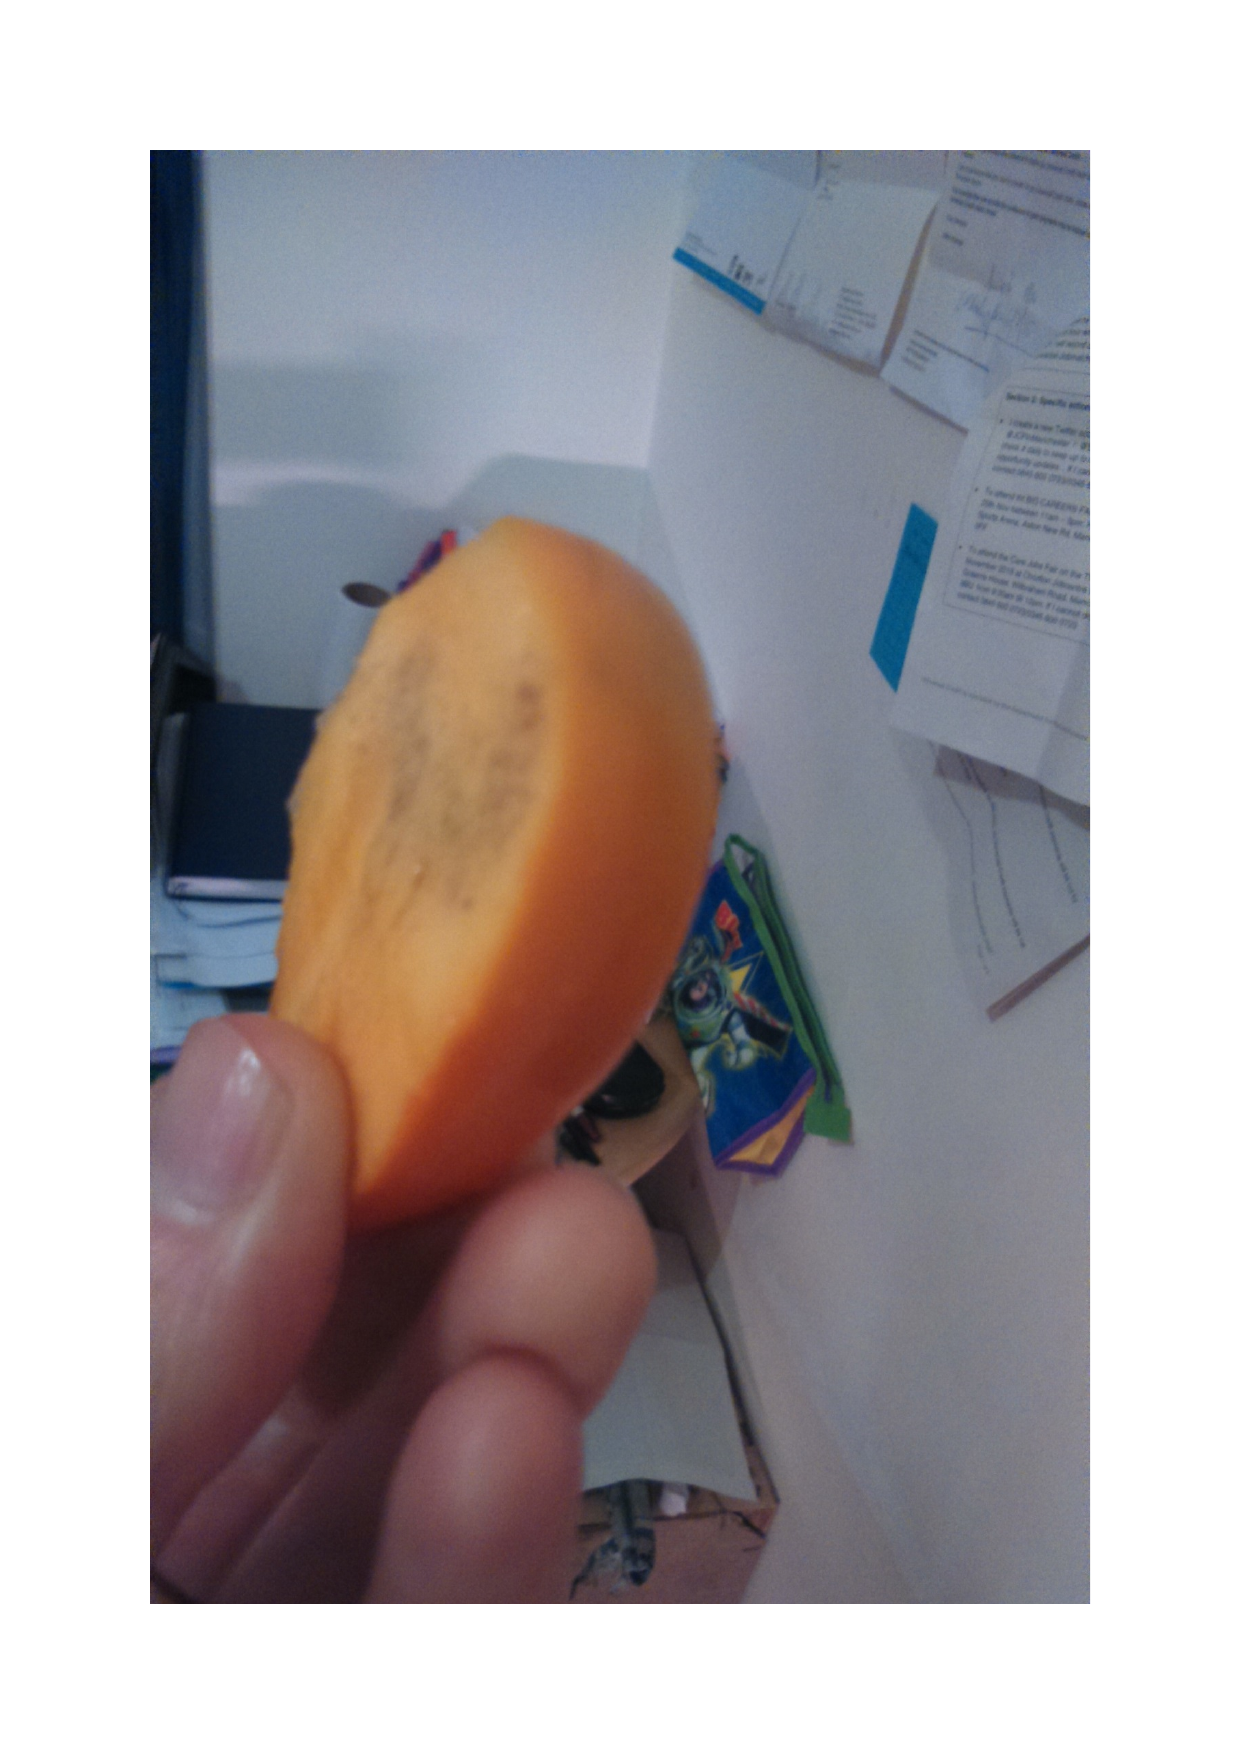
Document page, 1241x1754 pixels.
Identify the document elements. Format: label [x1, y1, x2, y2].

picture [150, 150, 1091, 1604]
